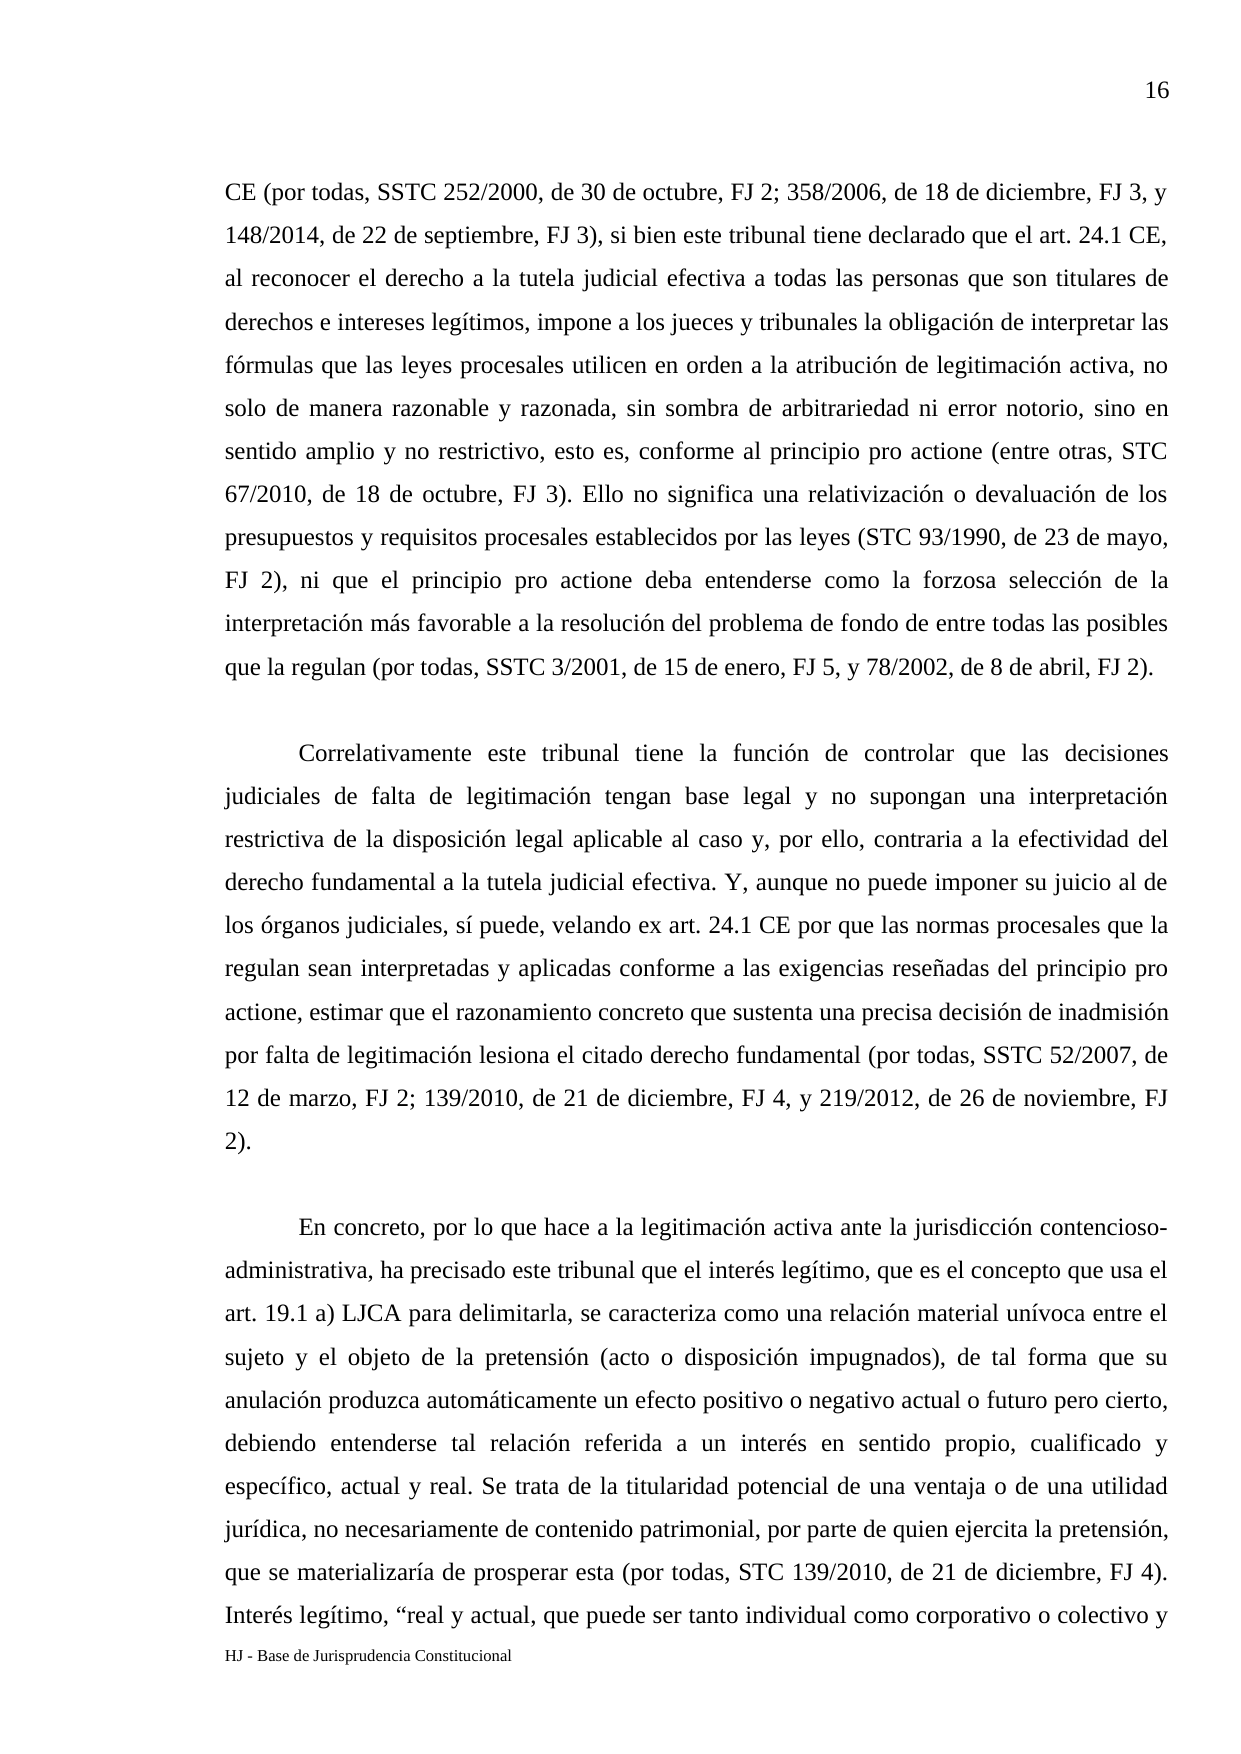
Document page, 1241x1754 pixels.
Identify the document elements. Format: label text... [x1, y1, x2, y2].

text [224, 1212, 1169, 1629]
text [224, 177, 1169, 680]
text Correlativamente este tribunal tiene la función de controlar que las decisiones judiciales de falta de legitimación tengan base legal y no supongan una interpretación restrictiva de la disposición legal aplicable al caso y, por ello, contraria a la efectividad del derecho fundamental a la tutela judicial efectiva. Y, aunque no puede imponer su juicio al de los órganos judiciales, sí puede, velando ex art. 24.1 CE por que las normas procesales que la regulan sean interpretadas y aplicadas conforme a las exigencias reseñadas del principio pro actione, estimar que el razonamiento concreto que sustenta una precisa decisión de inadmisión por falta de legitimación lesiona el citado derecho fundamental (por todas, SSTC 52/2007, de 12 de marzo, FJ 2; 139/2010, de 21 de diciembre, FJ 4, y 219/2012, de 26 de noviembre, FJ 2). [224, 738, 1169, 1155]
